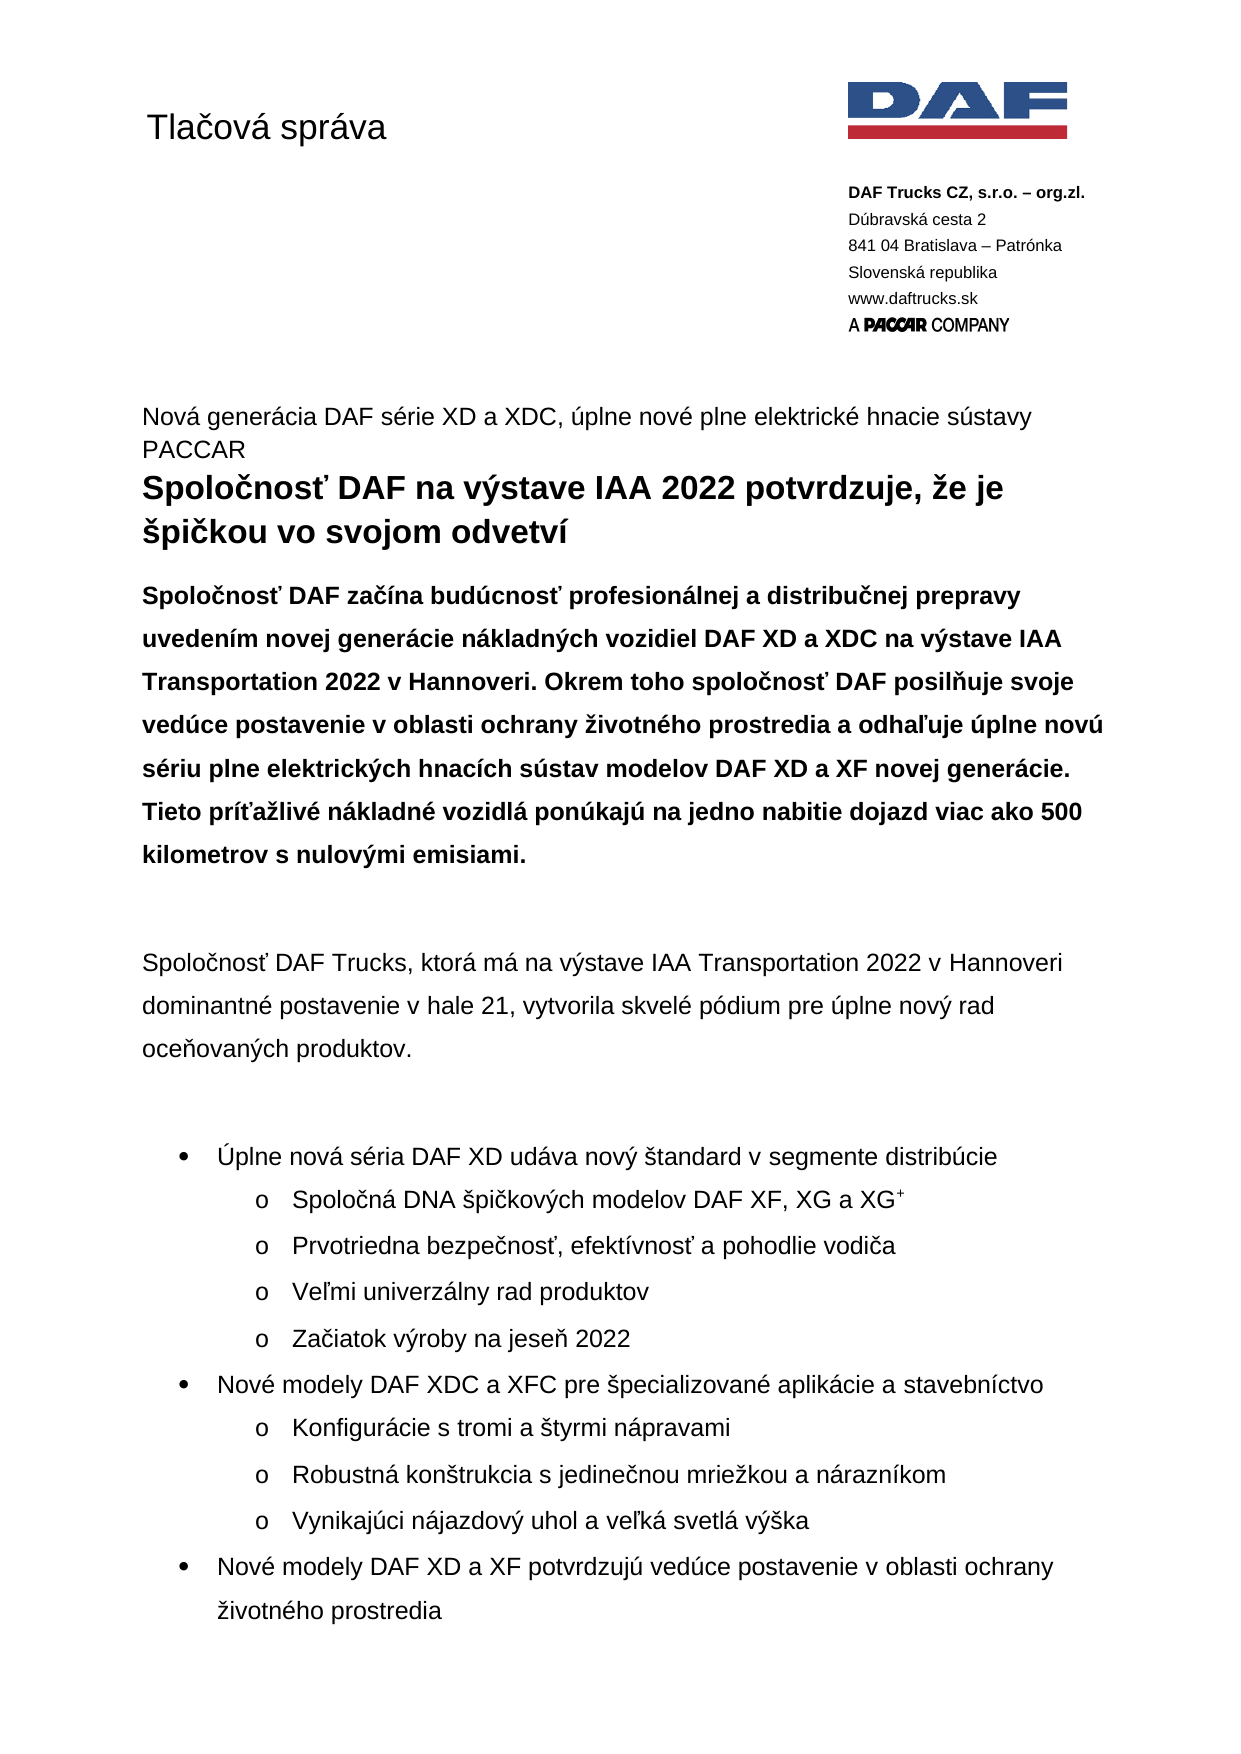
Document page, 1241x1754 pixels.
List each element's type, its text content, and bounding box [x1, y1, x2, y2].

picture [848, 82, 1068, 139]
list Prvotriedna bezpečnosť, efektívnosť a pohodlie vodiča [254, 1231, 1116, 1262]
text Spoločnosť DAF Trucks, ktorá má na výstave IAA Transportation 2022 v Hannoveri dominantné postavenie v hale 21, vytvorila skvelé pódium pre úplne nový rad oceňovaných produktov. [77, 883, 1181, 1127]
picture [848, 317, 1010, 332]
list Robustná konštrukcia s jedinečnou mriežkou a nárazníkom [254, 1460, 1116, 1491]
text Nová generácia DAF série XD a XDC, úplne nové plne elektrické hnacie sústavy PACCAR [142, 402, 1116, 463]
list Začiatok výroby na jeseň 2022 [254, 1324, 1116, 1355]
list Vynikajúci nájazdový uhol a veľká svetlá výška [254, 1506, 1116, 1537]
list Nové modely DAF XD a XF potvrdzujú vedúce postavenie v oblasti ochrany životného prostredia [179, 1552, 1116, 1624]
list Úplne nová séria DAF XD udáva nový štandard v segmente distribúcie [179, 1141, 1116, 1170]
text Spoločnosť DAF začína budúcnosť profesionálnej a distribučnej prepravy uvedením novej generácie nákladných vozidiel DAF XD a XDC na výstave IAA Transportation 2022 v Hannoveri. Okrem toho spoločnosť DAF posilňuje svoje vedúce postavenie v oblasti ochrany životného prostredia a odhaľuje úplne novú sériu plne elektrických hnacích sústav modelov DAF XD a XF novej generácie. Tieto príťažlivé nákladné vozidlá ponúkajú na jedno nabitie dojazd viac ako 500 kilometrov s nulovými emisiami. [142, 581, 1116, 868]
list Veľmi univerzálny rad produktov [254, 1277, 1116, 1308]
list Spoločná DNA špičkových modelov DAF XF, XG a XG+ [254, 1185, 1116, 1216]
text Spoločnosť DAF na výstave IAA 2022 potvrdzuje, že je špičkou vo svojom odvetví [142, 468, 1116, 550]
list Konfigurácie s tromi a štyrmi nápravami [254, 1413, 1116, 1444]
list Nové modely DAF XDC a XFC pre špecializované aplikácie a stavebníctvo [179, 1370, 1116, 1399]
